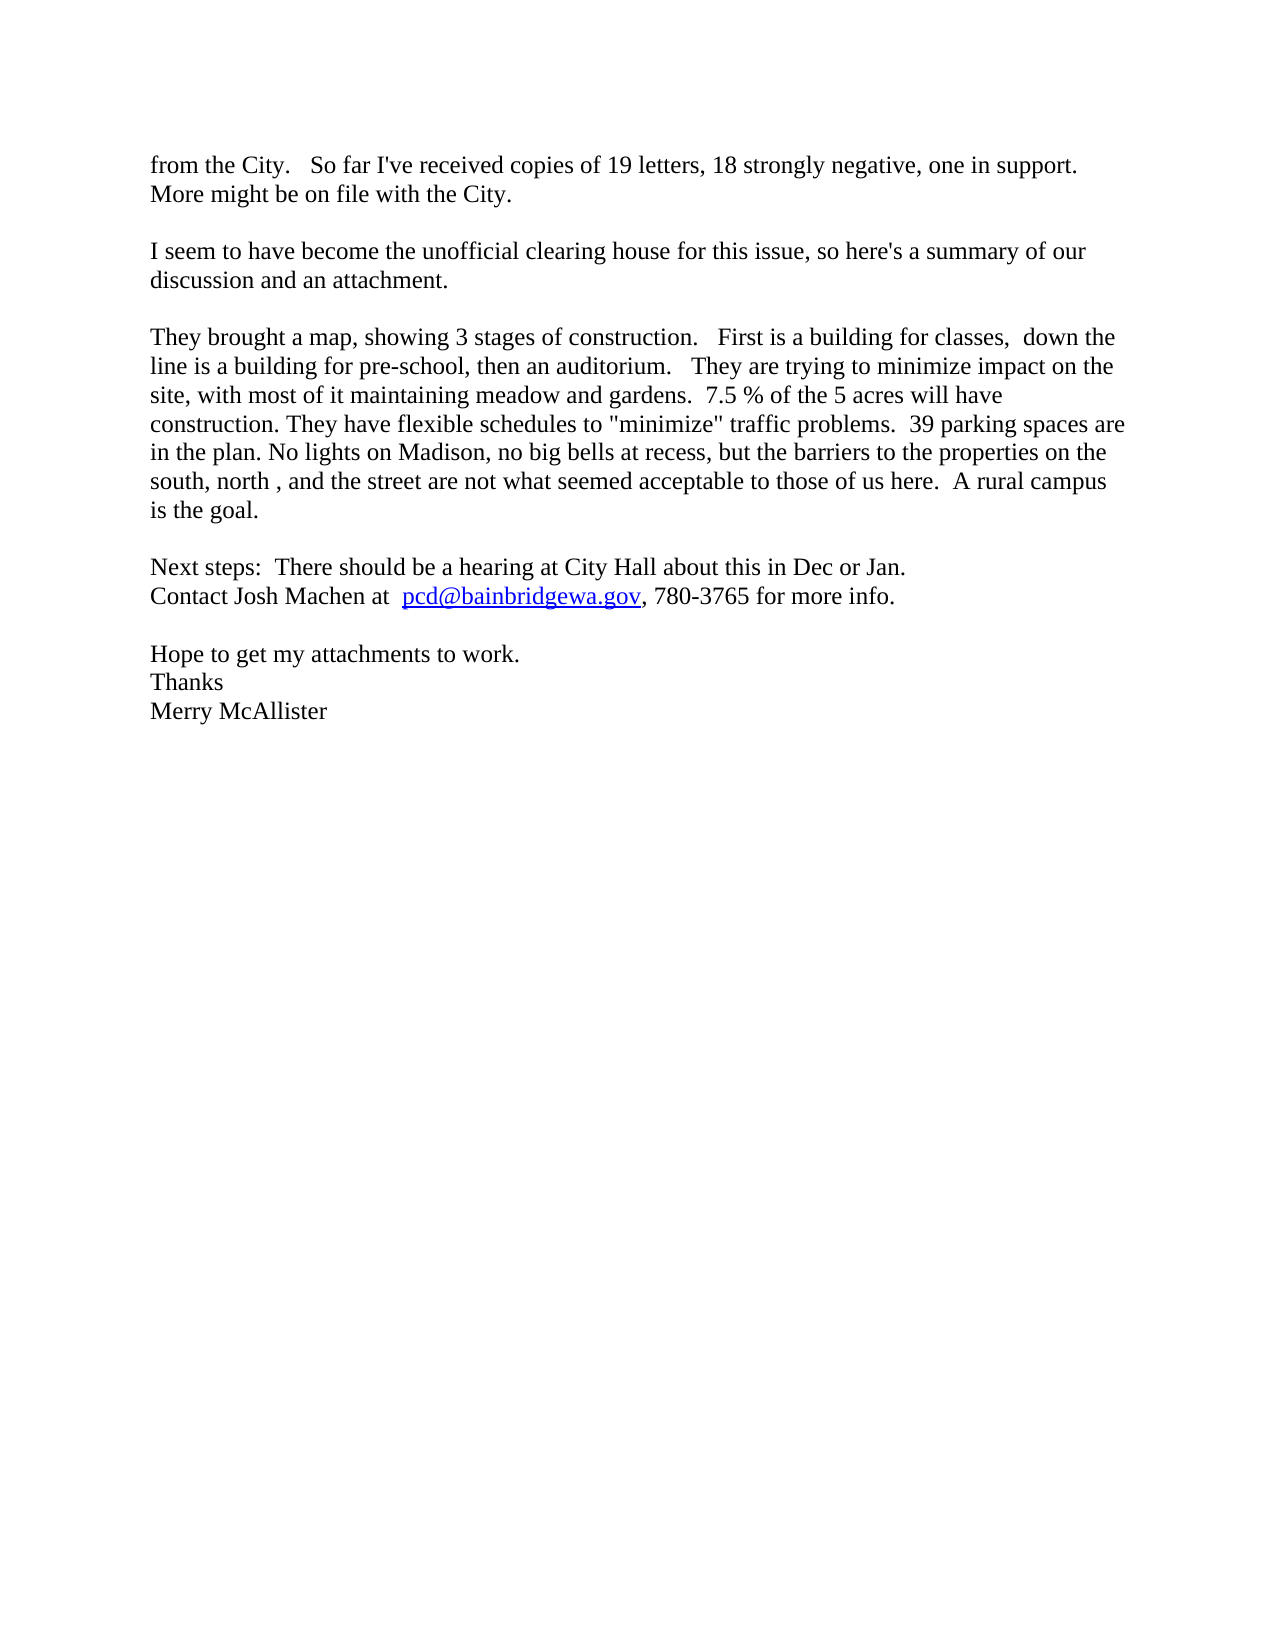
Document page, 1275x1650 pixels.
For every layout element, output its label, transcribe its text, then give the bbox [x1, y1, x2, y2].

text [150, 150, 1125, 207]
text Hope to get my attachments to work. [150, 639, 1125, 667]
text Merry McAllister [150, 696, 1125, 725]
text They brought a map, showing 3 stages of construction. First is a building for classes, down the line is a building for pre-school, then an auditorium. They are trying to minimize impact on the site, with most of it maintaining meadow and gardens. 7.5 % of the 5 acres will have construction. They have flexible schedules to "minimize" traffic problems. 39 parking spaces are in the plan. No lights on Madison, no big bells at recess, but the barriers to the properties on the south, north , and the street are not what seemed acceptable to those of us here. A rural campus is the goal. [150, 322, 1125, 524]
text Next steps: There should be a hearing at City Hall about this in Dec or Jan. [150, 552, 1125, 581]
text Contact Josh Machen at pcd@bainbridgewa.gov, 780-3765 for more info. [150, 581, 1125, 610]
text I seem to have become the unofficial clearing house for this issue, so here's a summary of our discussion and an attachment. [150, 236, 1125, 294]
text Thanks [150, 667, 1125, 696]
